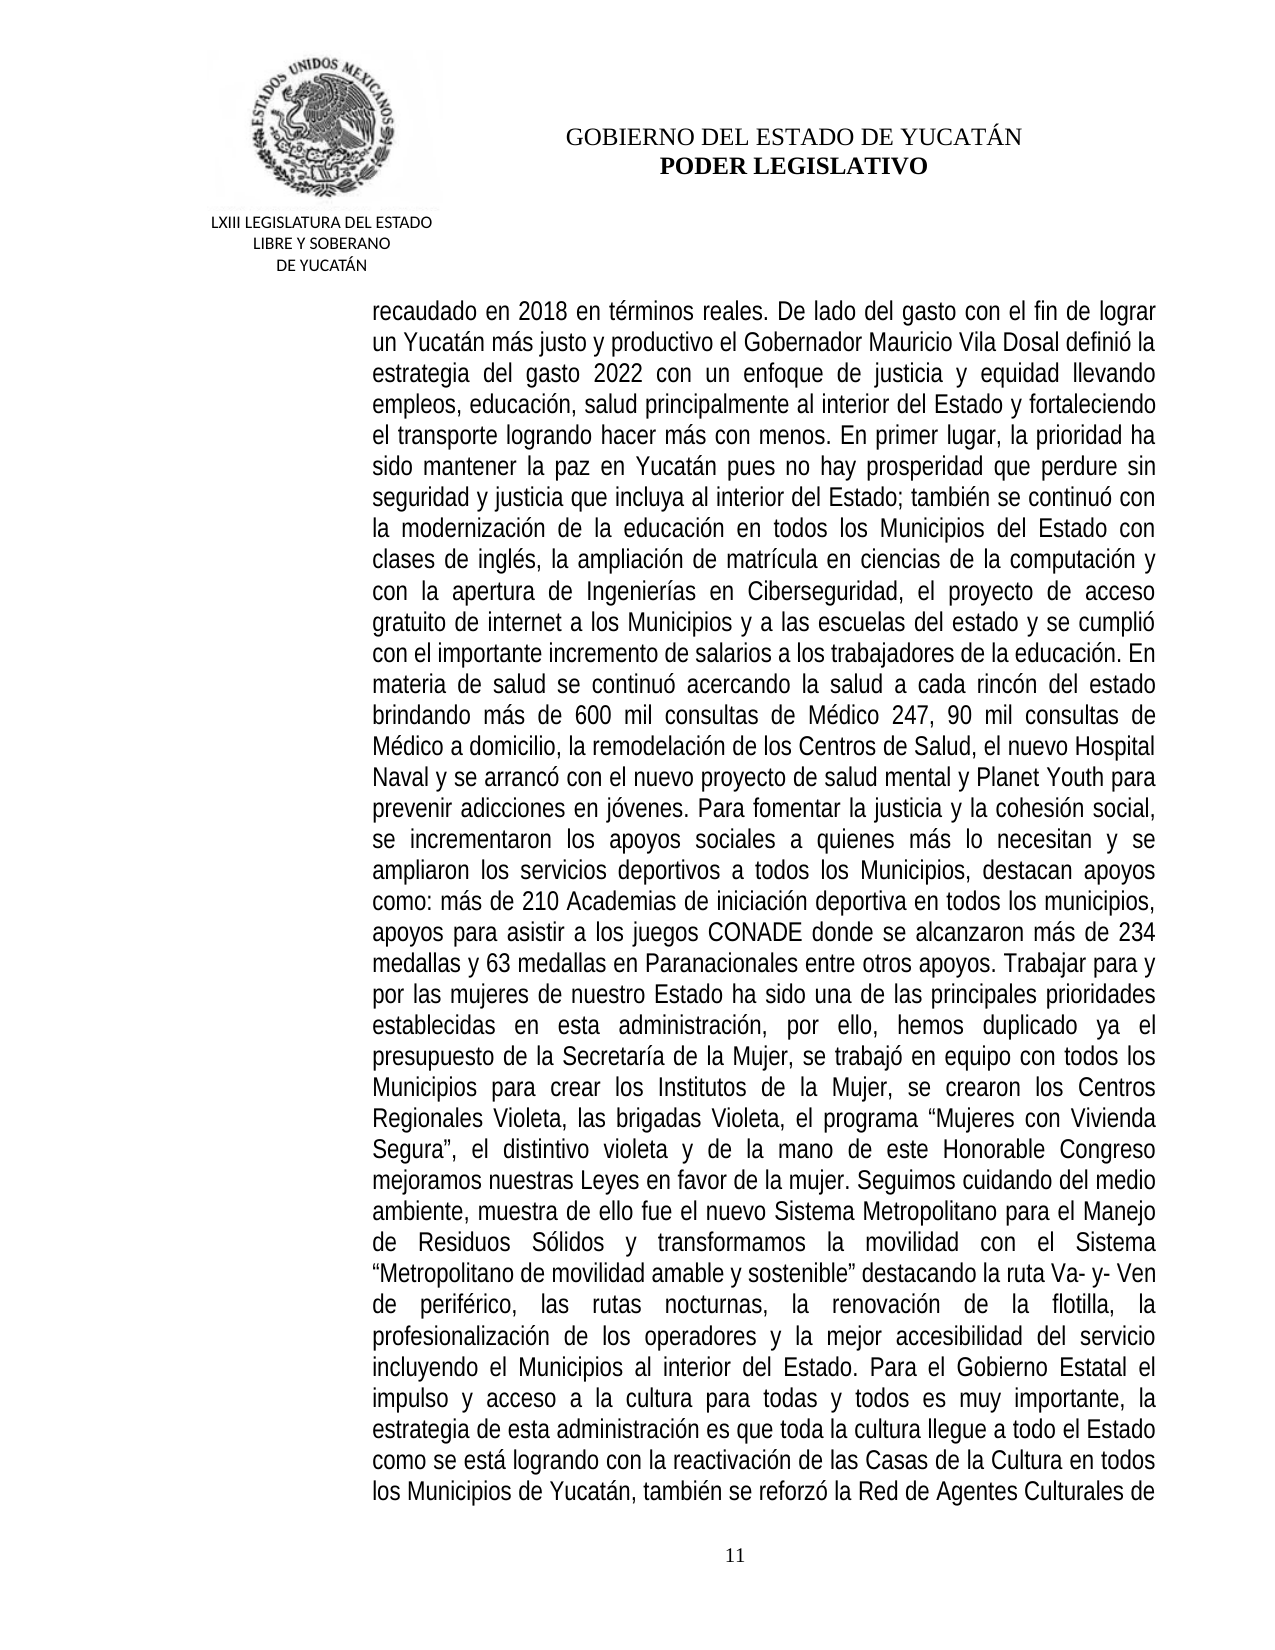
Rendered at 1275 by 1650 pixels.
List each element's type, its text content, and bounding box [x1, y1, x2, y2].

picture [206, 50, 443, 211]
